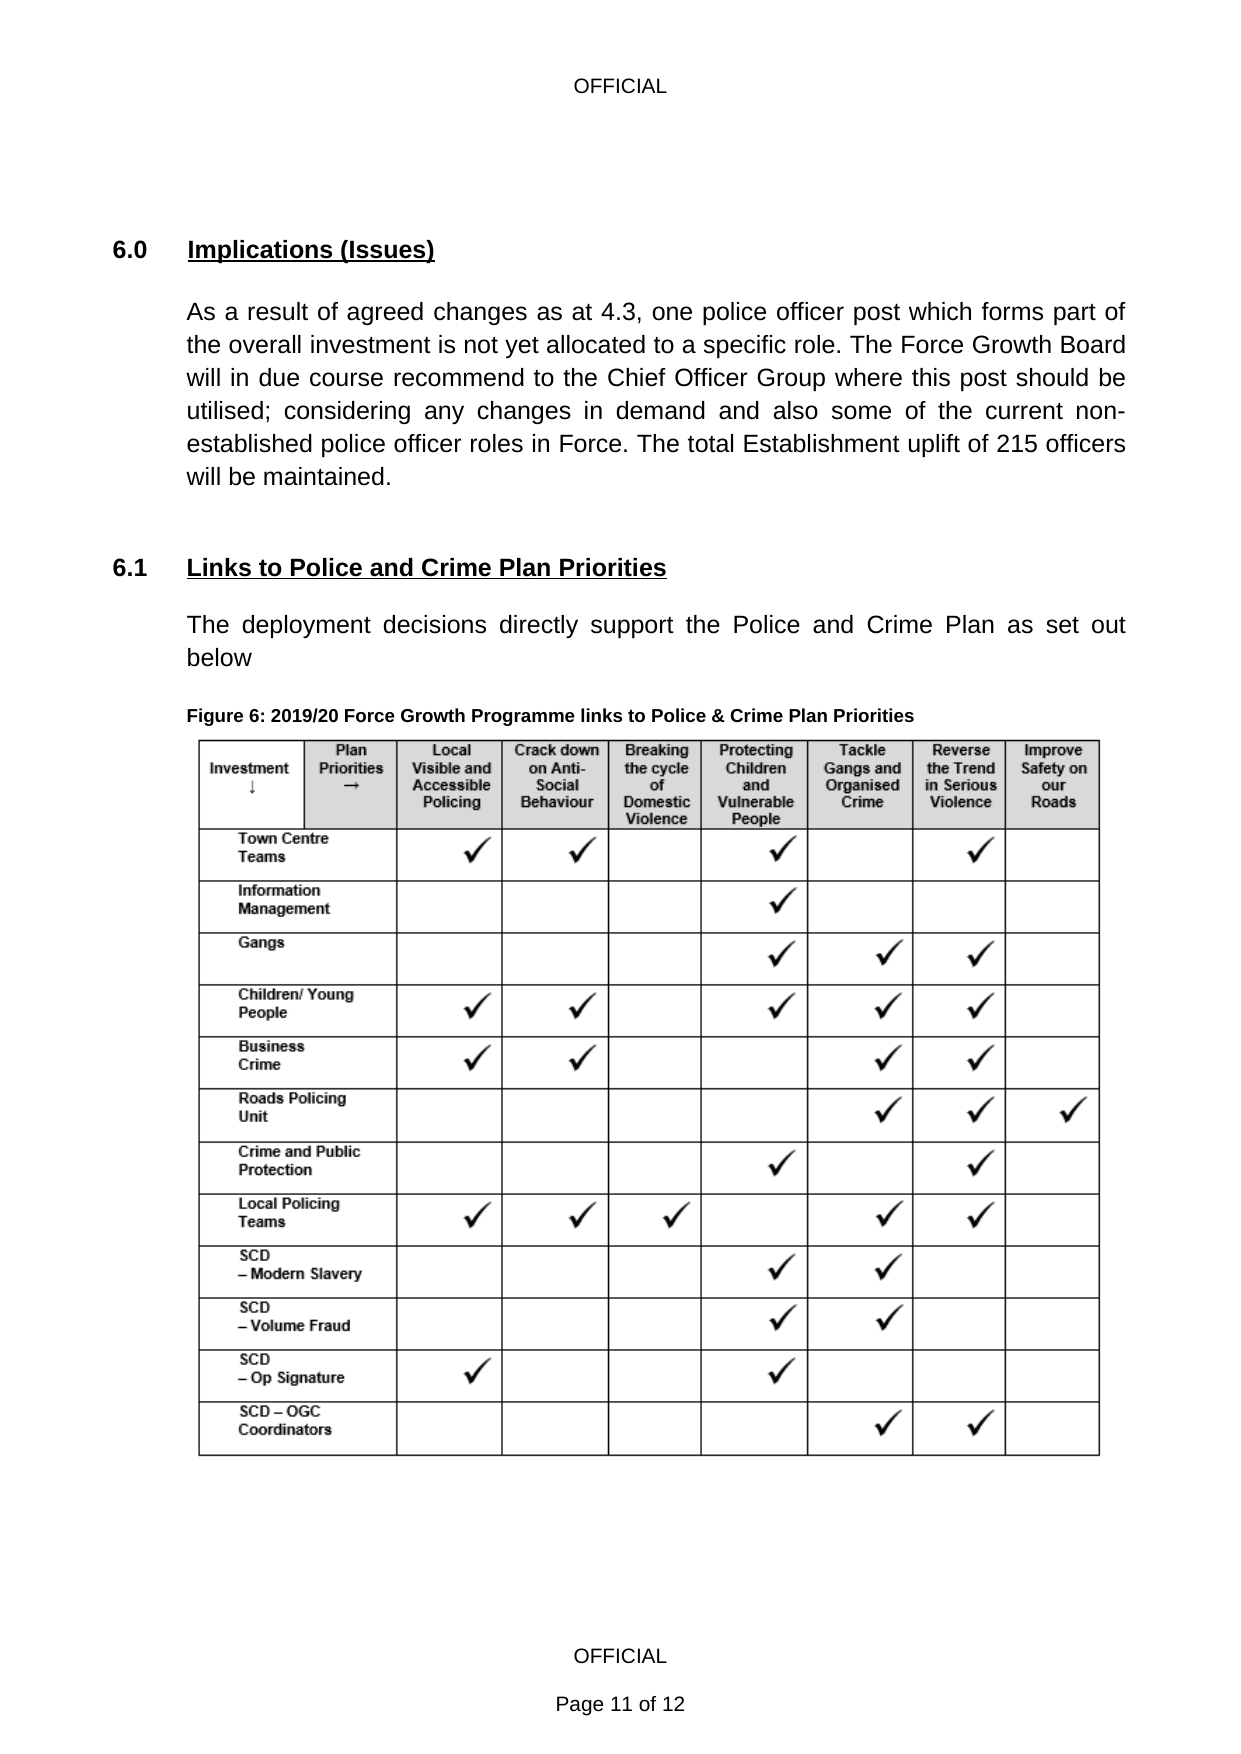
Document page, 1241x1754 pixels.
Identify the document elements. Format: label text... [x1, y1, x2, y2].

picture [186, 726, 1110, 1466]
text 6.1 Links to Police and Crime Plan Priorities [112, 553, 1128, 582]
text The deployment decisions directly support the Police and Crime Plan as set out below [186, 610, 1128, 672]
text As a result of agreed changes as at 4.3, one police officer post which forms part of the overall investment is not yet allocated to a specific role. The Force Growth Board will in due course recommend to the Chief Officer Group where this post should be utilised; considering any changes in demand and also some of the current non-established police officer roles in Force. The total Establishment uplift of 215 officers will be maintained. [186, 297, 1128, 491]
text Figure 6: 2019/20 Force Growth Programme links to Police & Crime Plan Priorities [186, 705, 1128, 727]
text 6.0 Implications (Issues) [112, 236, 1128, 264]
